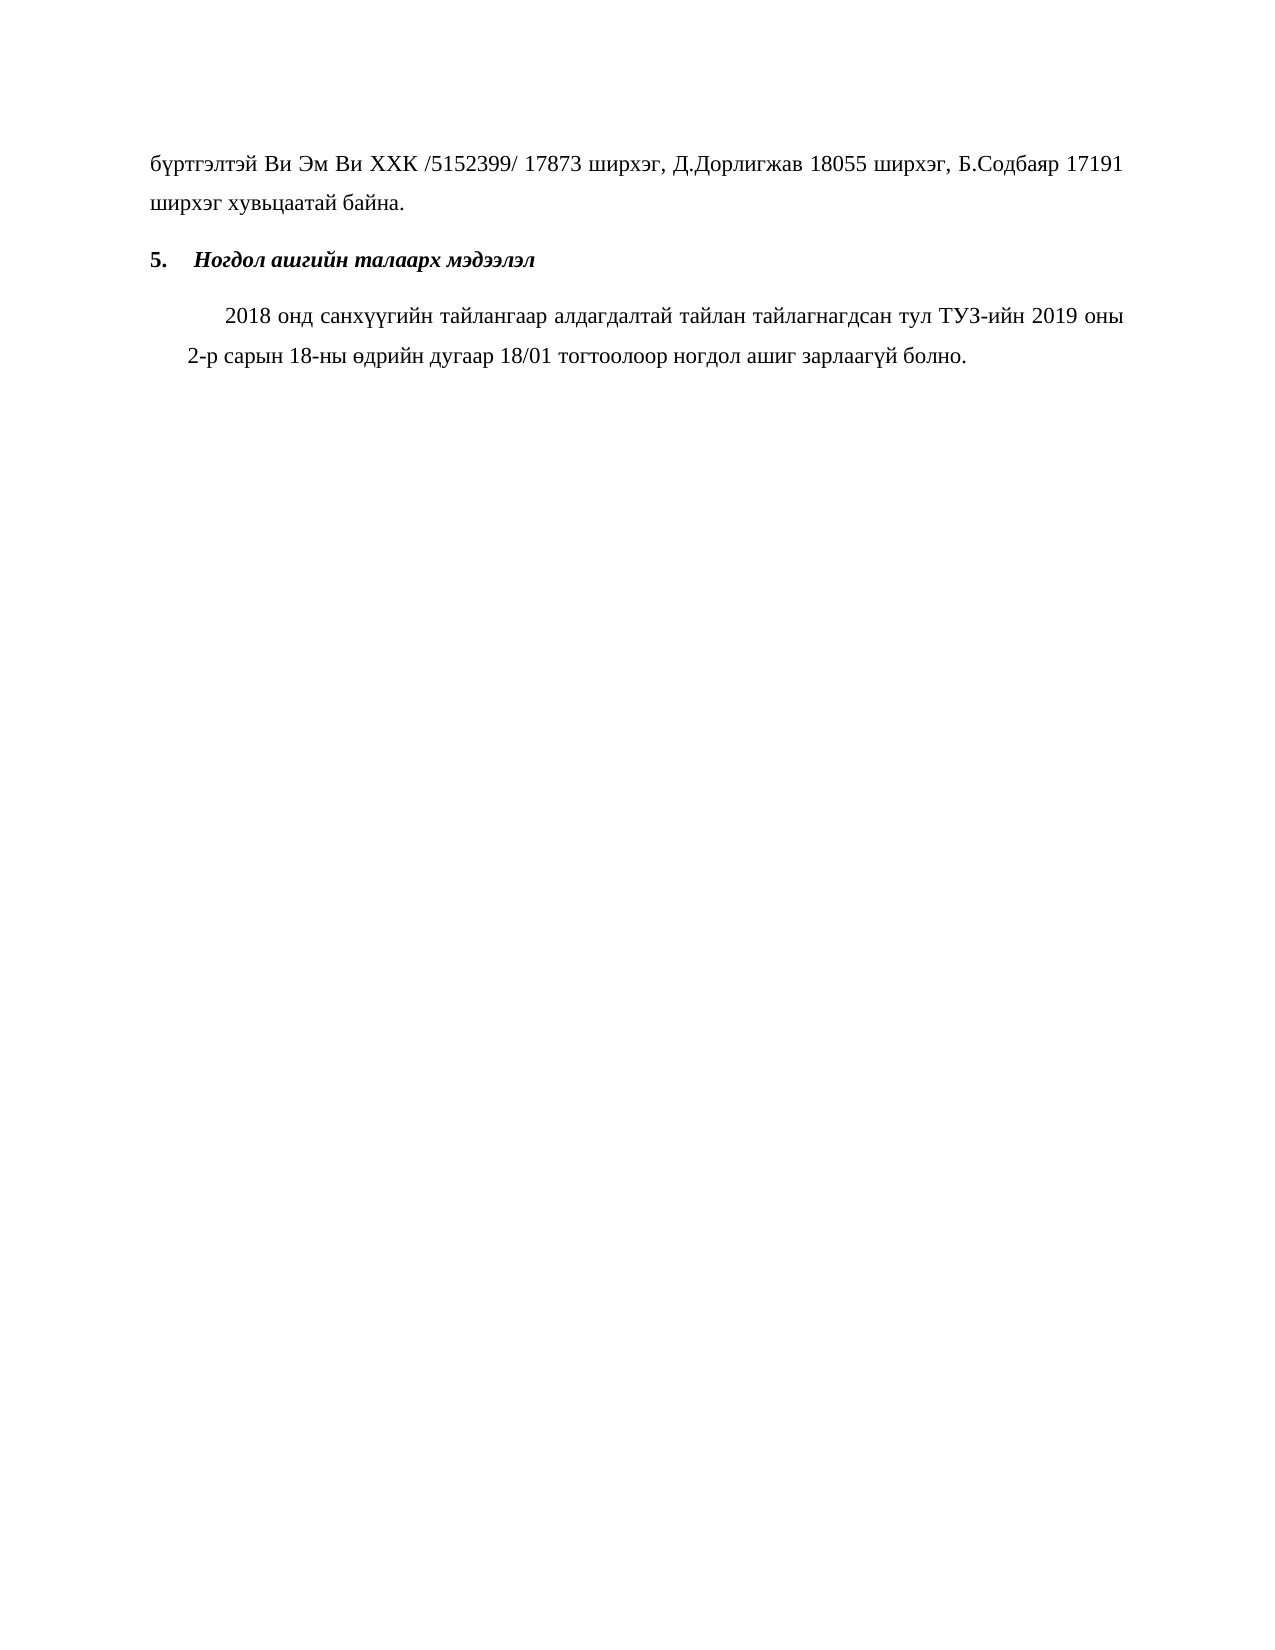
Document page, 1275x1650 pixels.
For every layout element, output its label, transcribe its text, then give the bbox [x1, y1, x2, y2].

list Ногдол ашгийн талаарх мэдээлэл [150, 246, 1125, 272]
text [150, 150, 1125, 216]
text 2018 онд санхүүгийн тайлангаар алдагдалтай тайлан тайлагнагдсан тул ТУЗ-ийн 2019 оны 2-р сарын 18-ны өдрийн дугаар 18/01 тогтоолоор ногдол ашиг зарлаагүй болно. [187, 302, 1125, 368]
